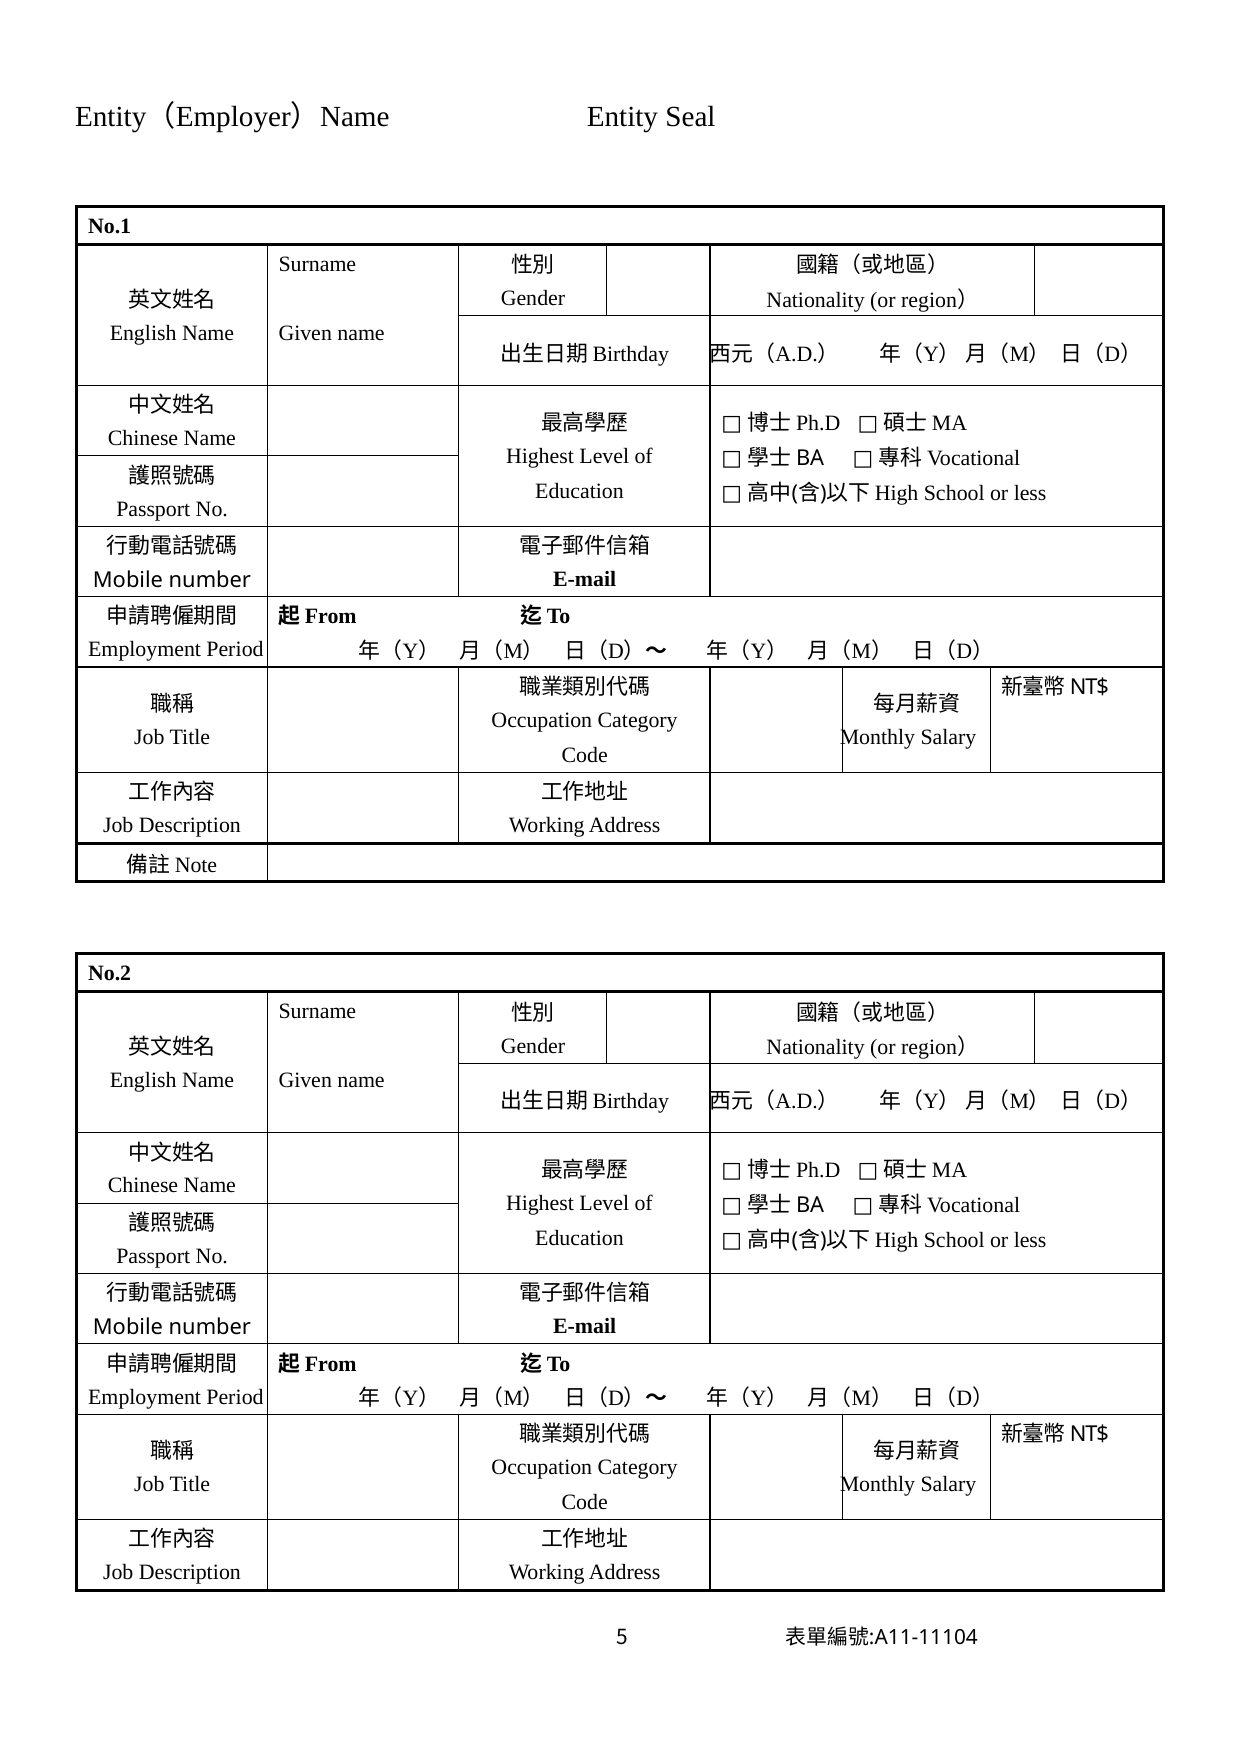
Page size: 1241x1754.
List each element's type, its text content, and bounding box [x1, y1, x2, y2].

table_cell 中文姓名 Chinese Name [78, 386, 267, 455]
table_cell 新臺幣NT$ [991, 668, 1162, 772]
table_cell [607, 993, 709, 1063]
table_cell 性別 Gender [459, 993, 606, 1063]
table_cell [268, 1520, 458, 1589]
table_cell 職業類別代碼 Occupation Category Code [459, 1415, 709, 1519]
table_cell [711, 1274, 1162, 1343]
table_cell 申請聘僱期間 Employment Period [78, 1344, 267, 1414]
table_cell [1035, 246, 1162, 315]
text Entity（Employer）Name Entity Seal [75, 79, 1165, 149]
table_cell 最高學歷 Highest Level of Education [459, 386, 709, 526]
table_cell [711, 668, 842, 772]
table_cell 起From 迄To 年（Y） 月（M） 日（D）～ 年（Y） 月（M） 日（D） [268, 597, 1162, 666]
table_cell [268, 386, 458, 455]
table_cell 最高學歷 Highest Level of Education [459, 1133, 709, 1273]
table_cell 護照號碼 Passport No. [78, 456, 267, 526]
table_cell [268, 1133, 458, 1202]
table_cell [711, 527, 1162, 596]
table_cell 國籍（或地區） Nationality (or region） [711, 993, 1034, 1063]
table_cell 西元（A.D.） 年（Y） 月（M） 日（D） [711, 316, 1162, 385]
table_cell [268, 668, 458, 772]
table_cell [711, 1520, 1162, 1589]
table_cell 備註Note [78, 845, 267, 880]
table_cell 申請聘僱期間 Employment Period [78, 597, 267, 666]
table_cell [711, 773, 1162, 842]
table_cell □ 博士Ph.D □ 碩士MA □ 學士BA □ 專科Vocational □ 高中(含)以下High School or less [711, 386, 1162, 526]
table_cell 英文姓名 English Name [78, 993, 267, 1132]
table_cell 行動電話號碼 Mobile number [78, 1274, 267, 1343]
table_cell 工作內容 Job Description [78, 773, 267, 842]
table_cell 性別 Gender [459, 246, 606, 315]
table_cell [268, 527, 458, 596]
table_cell [268, 1274, 458, 1343]
table_cell 工作地址 Working Address [459, 1520, 709, 1589]
table_cell 中文姓名 Chinese Name [78, 1133, 267, 1202]
table_cell 電子郵件信箱 E-mail [459, 527, 709, 596]
table_cell 國籍（或地區） Nationality (or region） [711, 246, 1034, 315]
table_cell 出生日期Birthday [459, 316, 709, 385]
table_cell □ 博士Ph.D □ 碩士MA □ 學士BA □ 專科Vocational □ 高中(含)以下High School or less [711, 1133, 1162, 1273]
table_header No.1 [78, 208, 1162, 243]
table_cell 工作內容 Job Description [78, 1520, 267, 1589]
table_cell 行動電話號碼 Mobile number [78, 527, 267, 596]
table_cell 電子郵件信箱 E-mail [459, 1274, 709, 1343]
table_cell 起From 迄To 年（Y） 月（M） 日（D）～ 年（Y） 月（M） 日（D） [268, 1344, 1162, 1414]
table_cell [268, 1415, 458, 1519]
table_cell [607, 246, 709, 315]
table_cell 職稱 Job Title [78, 1415, 267, 1519]
table_cell 職業類別代碼 Occupation Category Code [459, 668, 709, 772]
table_header No.2 [78, 955, 1162, 990]
table_cell 新臺幣NT$ [991, 1415, 1162, 1519]
table_cell 護照號碼 Passport No. [78, 1204, 267, 1273]
table_cell 工作地址 Working Address [459, 773, 709, 842]
table_cell 每月薪資 Monthly Salary [843, 668, 990, 772]
table_cell 職稱 Job Title [78, 668, 267, 772]
table_cell [268, 773, 458, 842]
table_cell [268, 845, 1162, 880]
table_cell 西元（A.D.） 年（Y） 月（M） 日（D） [711, 1064, 1162, 1132]
table_cell Surname Given name [268, 246, 458, 385]
table_cell 每月薪資 Monthly Salary [843, 1415, 990, 1519]
table_cell [1035, 993, 1162, 1063]
table_cell [711, 1415, 842, 1519]
table_cell Surname Given name [268, 993, 458, 1132]
table_cell 出生日期Birthday [459, 1064, 709, 1132]
table_cell [268, 456, 458, 526]
table_cell [268, 1204, 458, 1273]
table_cell 英文姓名 English Name [78, 246, 267, 385]
